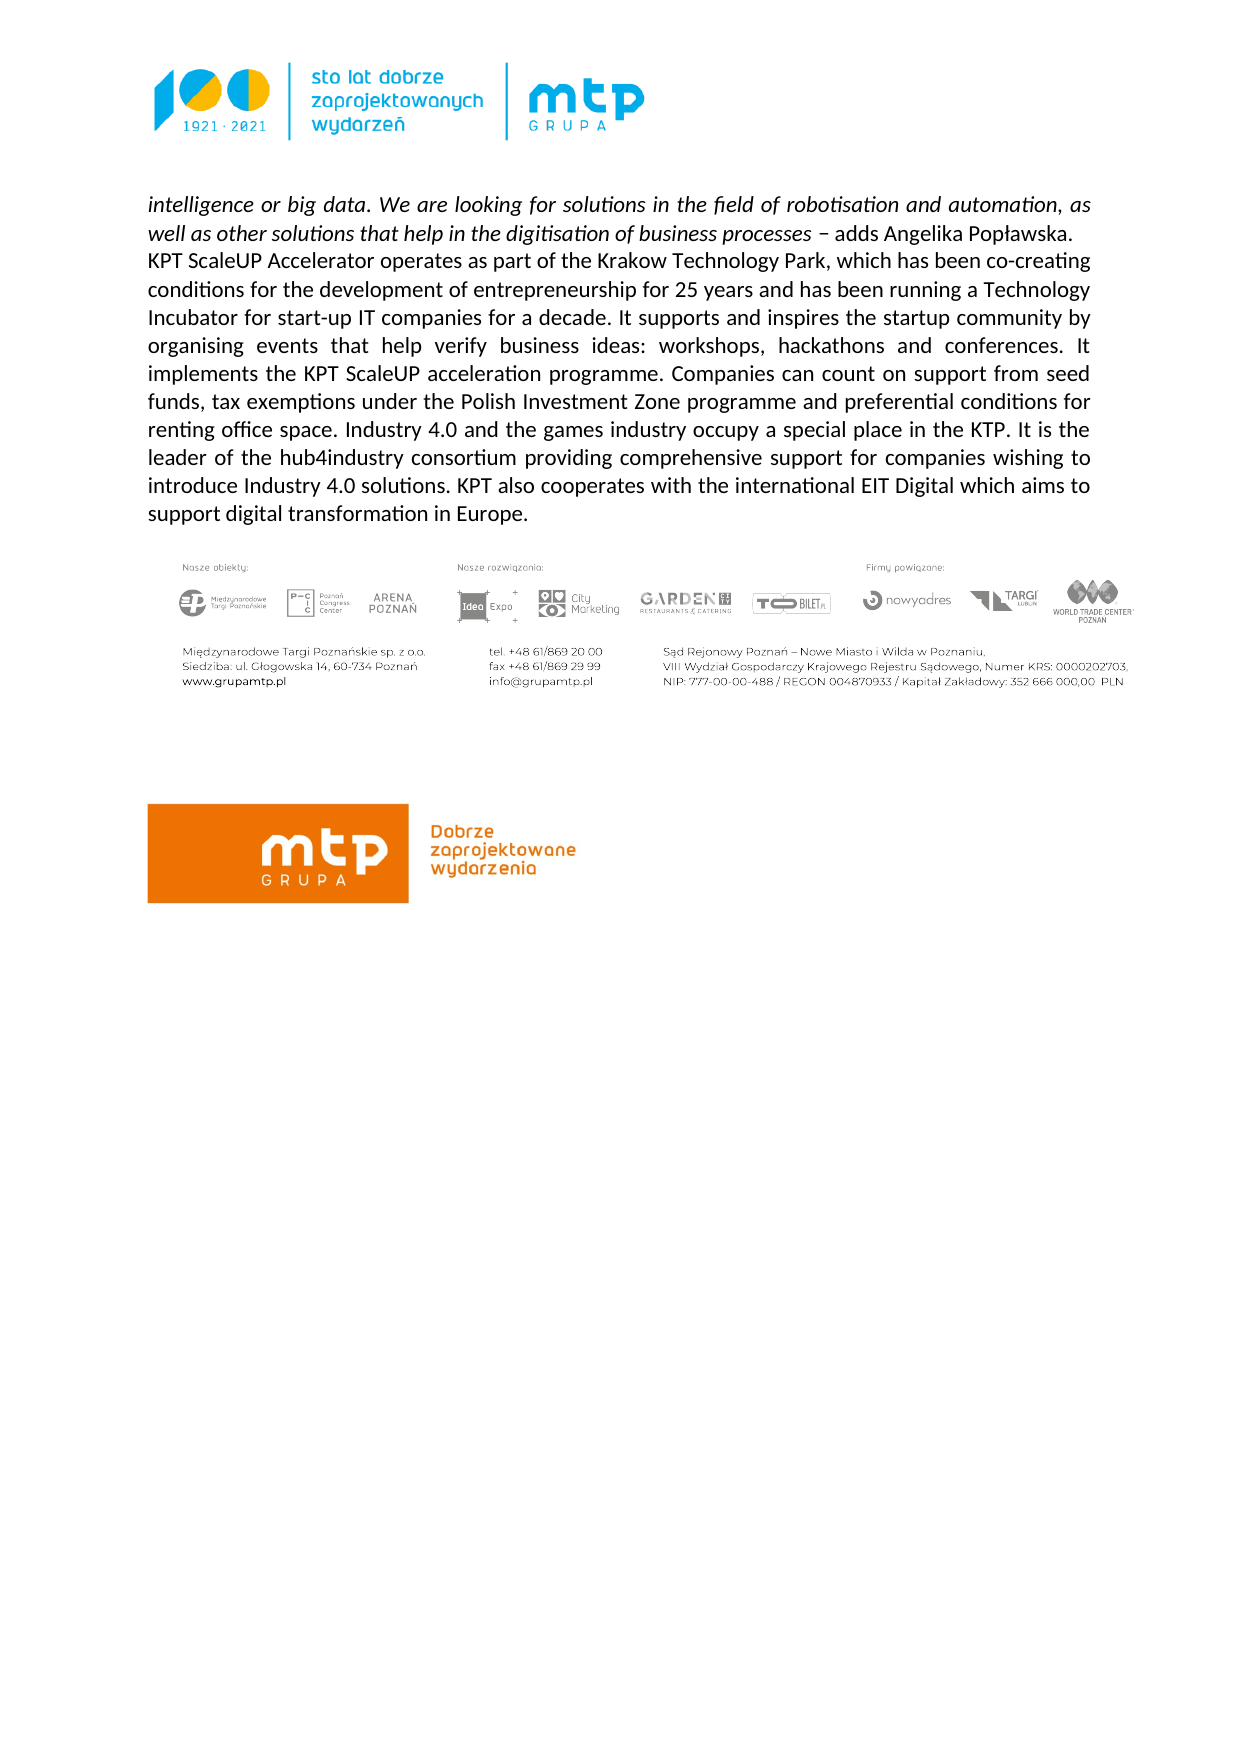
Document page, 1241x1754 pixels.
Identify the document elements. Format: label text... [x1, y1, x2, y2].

text KPT ScaleUP Accelerator operates as part of the Krakow Technology Park, which has been co-creating conditions for the development of entrepreneurship for 25 years and has been running a Technology Incubator for start-up IT companies for a decade. It supports and inspires the startup community by organising events that help verify business ideas: workshops, hackathons and conferences. It implements the KPT ScaleUP acceleration programme. Companies can count on support from seed funds, tax exemptions under the Polish Investment Zone programme and preferential conditions for renting office space. Industry 4.0 and the games industry occupy a special place in the KTP. It is the leader of the hub4industry consortium providing comprehensive support for companies wishing to introduce Industry 4.0 solutions. KPT also cooperates with the international EIT Digital which aims to support digital transformation in Europe. [148, 247, 1092, 527]
picture [147, 749, 1093, 1754]
text − From the very beginning, the leading solutions that were developed by startups with Industry 4.0 in mind were those related to production, logistics, warehousing, employee safety and business processes. They are created primarily on the basis of technologies such as IIoT, VR, AR, artificial intelligence or big data. We are looking for solutions in the field of robotisation and automation, as well as other solutions that help in the digitisation of business processes − adds Angelika Popławska. [148, 191, 1092, 247]
picture [147, 536, 1161, 722]
picture [147, 23, 669, 191]
